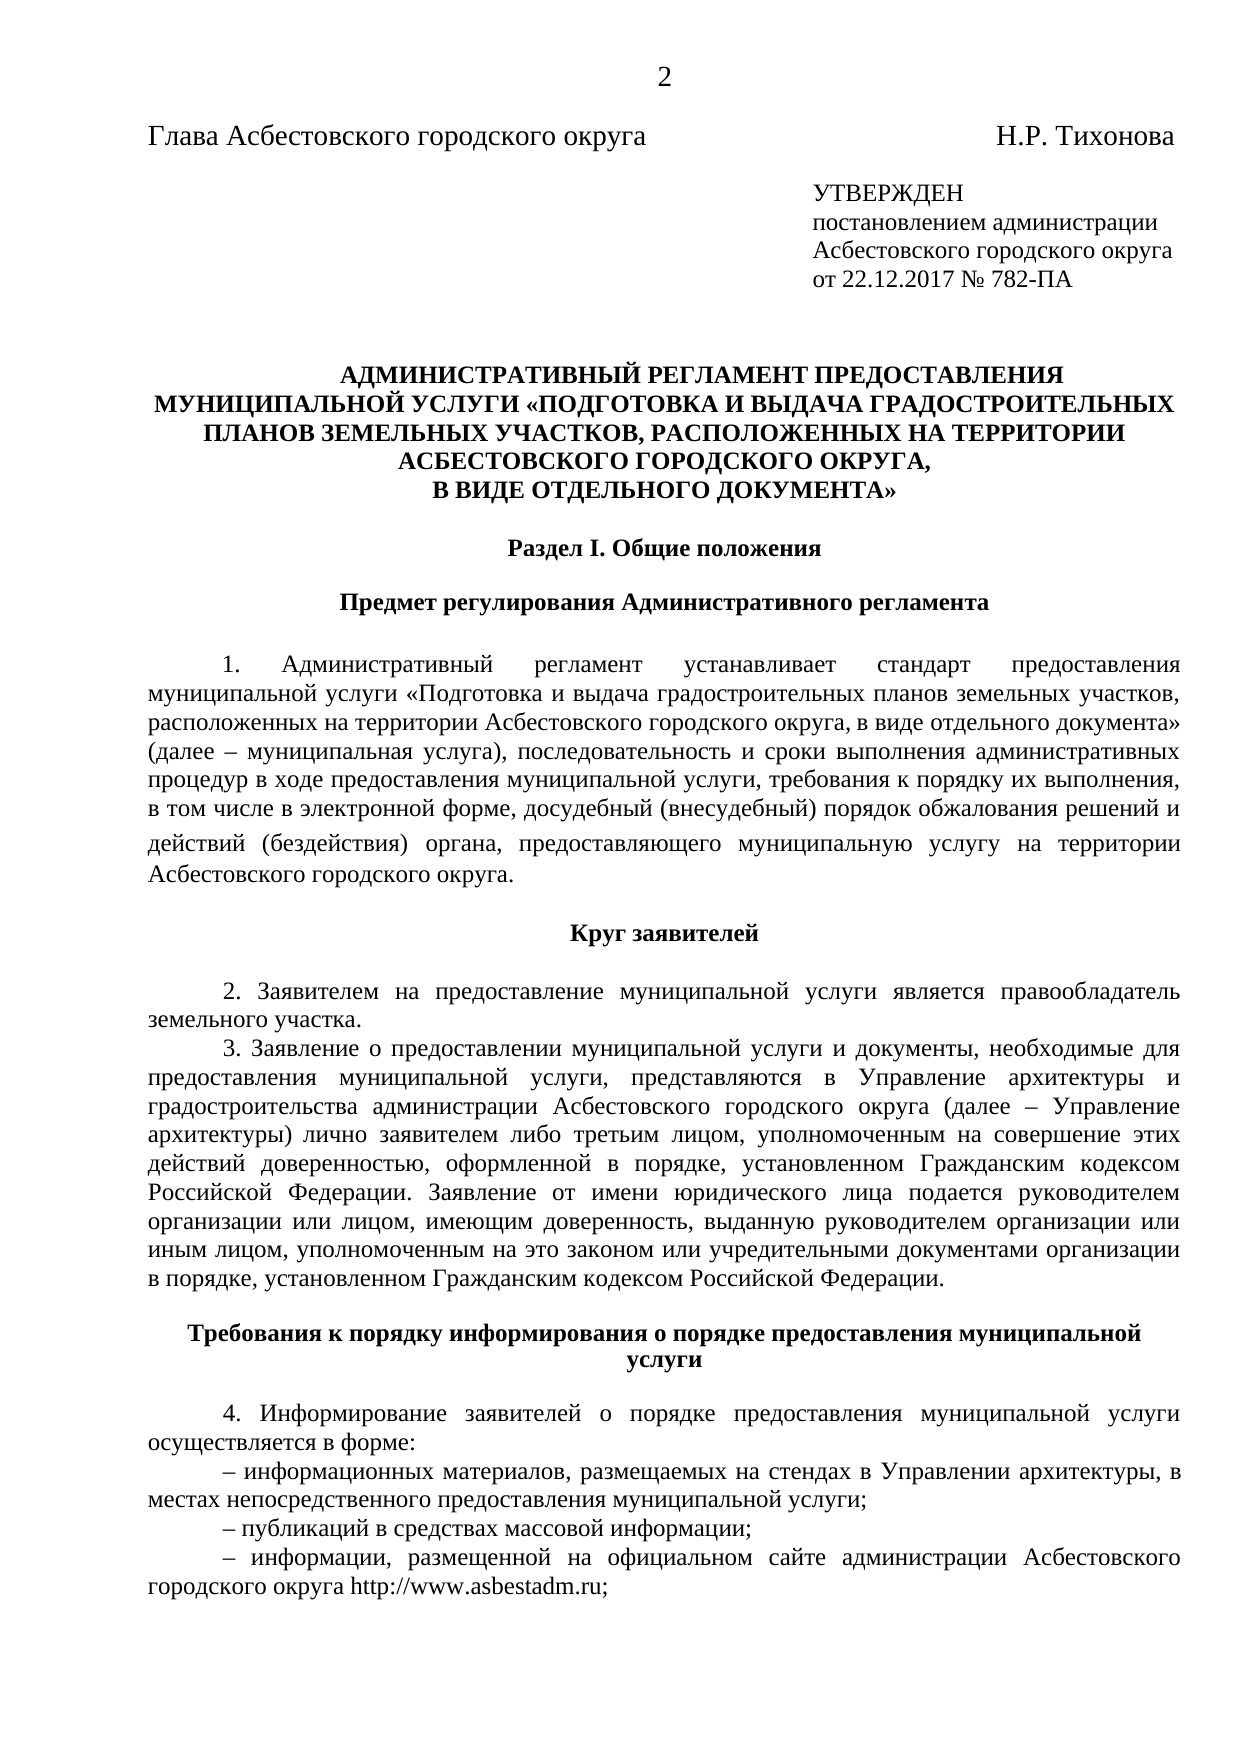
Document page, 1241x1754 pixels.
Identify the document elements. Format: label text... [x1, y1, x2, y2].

text – информации, размещенной на официальном сайте администрации Асбестовского городского округа http://www.asbestadm.ru; [148, 1542, 1181, 1599]
text Круг заявителей [148, 921, 1181, 947]
text от 22.12.2017 № 782-ПА [738, 264, 1181, 293]
text Асбестовского городского округа [738, 236, 1181, 264]
text Требования к порядку информирования о порядке предоставления муниципальной услуги [148, 1321, 1181, 1372]
text АДМИНИСТРАТИВНЫЙ РЕГЛАМЕНТ ПРЕДОСТАВЛЕНИЯ МУНИЦИПАЛЬНОЙ УСЛУГИ «ПОДГОТОВКА И ВЫДАЧА ГРАДОСТРОИТЕЛЬНЫХ ПЛАНОВ ЗЕМЕЛЬНЫХ УЧАСТКОВ, РАСПОЛОЖЕННЫХ НА ТЕРРИТОРИИ АСБЕСТОВСКОГО ГОРОДСКОГО ОКРУГА, [148, 360, 1181, 475]
text 2. Заявителем на предоставление муниципальной услуги является правообладатель земельного участка. [148, 976, 1181, 1033]
text 1. Административный регламент устанавливает стандарт предоставления муниципальной услуги «Подготовка и выдача градостроительных планов земельных участков, расположенных на территории Асбестовского городского округа, в виде отдельного документа» (далее – муниципальная услуга), последовательность и сроки выполнения административных процедур в ходе предоставления муниципальной услуги, требования к порядку их выполнения, в том числе в электронной форме, досудебный (внесудебный) порядок обжалования решений и действий (бездействия) органа, предоставляющего муниципальную услугу на территории Асбестовского городского округа. [148, 649, 1181, 888]
text 4. Информирование заявителей о порядке предоставления муниципальной услуги осуществляется в форме: [148, 1398, 1181, 1456]
text Глава Асбестовского городского округа Н.Р. Тихонова [148, 118, 1181, 152]
text постановлением администрации [738, 207, 1181, 236]
text В ВИДЕ ОТДЕЛЬНОГО ДОКУМЕНТА» [148, 475, 1181, 504]
text – информационных материалов, размещаемых на стендах в Управлении архитектуры, в местах непосредственного предоставления муниципальной услуги; [148, 1456, 1181, 1513]
text УТВЕРЖДЕН [738, 178, 1181, 207]
text – публикаций в средствах массовой информации; [148, 1513, 1181, 1542]
text 3. Заявление о предоставлении муниципальной услуги и документы, необходимые для предоставления муниципальной услуги, представляются в Управление архитектуры и градостроительства администрации Асбестовского городского округа (далее – Управление архитектуры) лично заявителем либо третьим лицом, уполномоченным на совершение этих действий доверенностью, оформленной в порядке, установленном Гражданским кодексом Российской Федерации. Заявление от имени юридического лица подается руководителем организации или лицом, имеющим доверенность, выданную руководителем организации или иным лицом, уполномоченным на это законом или учредительными документами организации в порядке, установленном Гражданским кодексом Российской Федерации. [148, 1033, 1181, 1292]
text Раздел I. Общие положения [148, 533, 1181, 561]
text Предмет регулирования Административного регламента [148, 590, 1181, 616]
